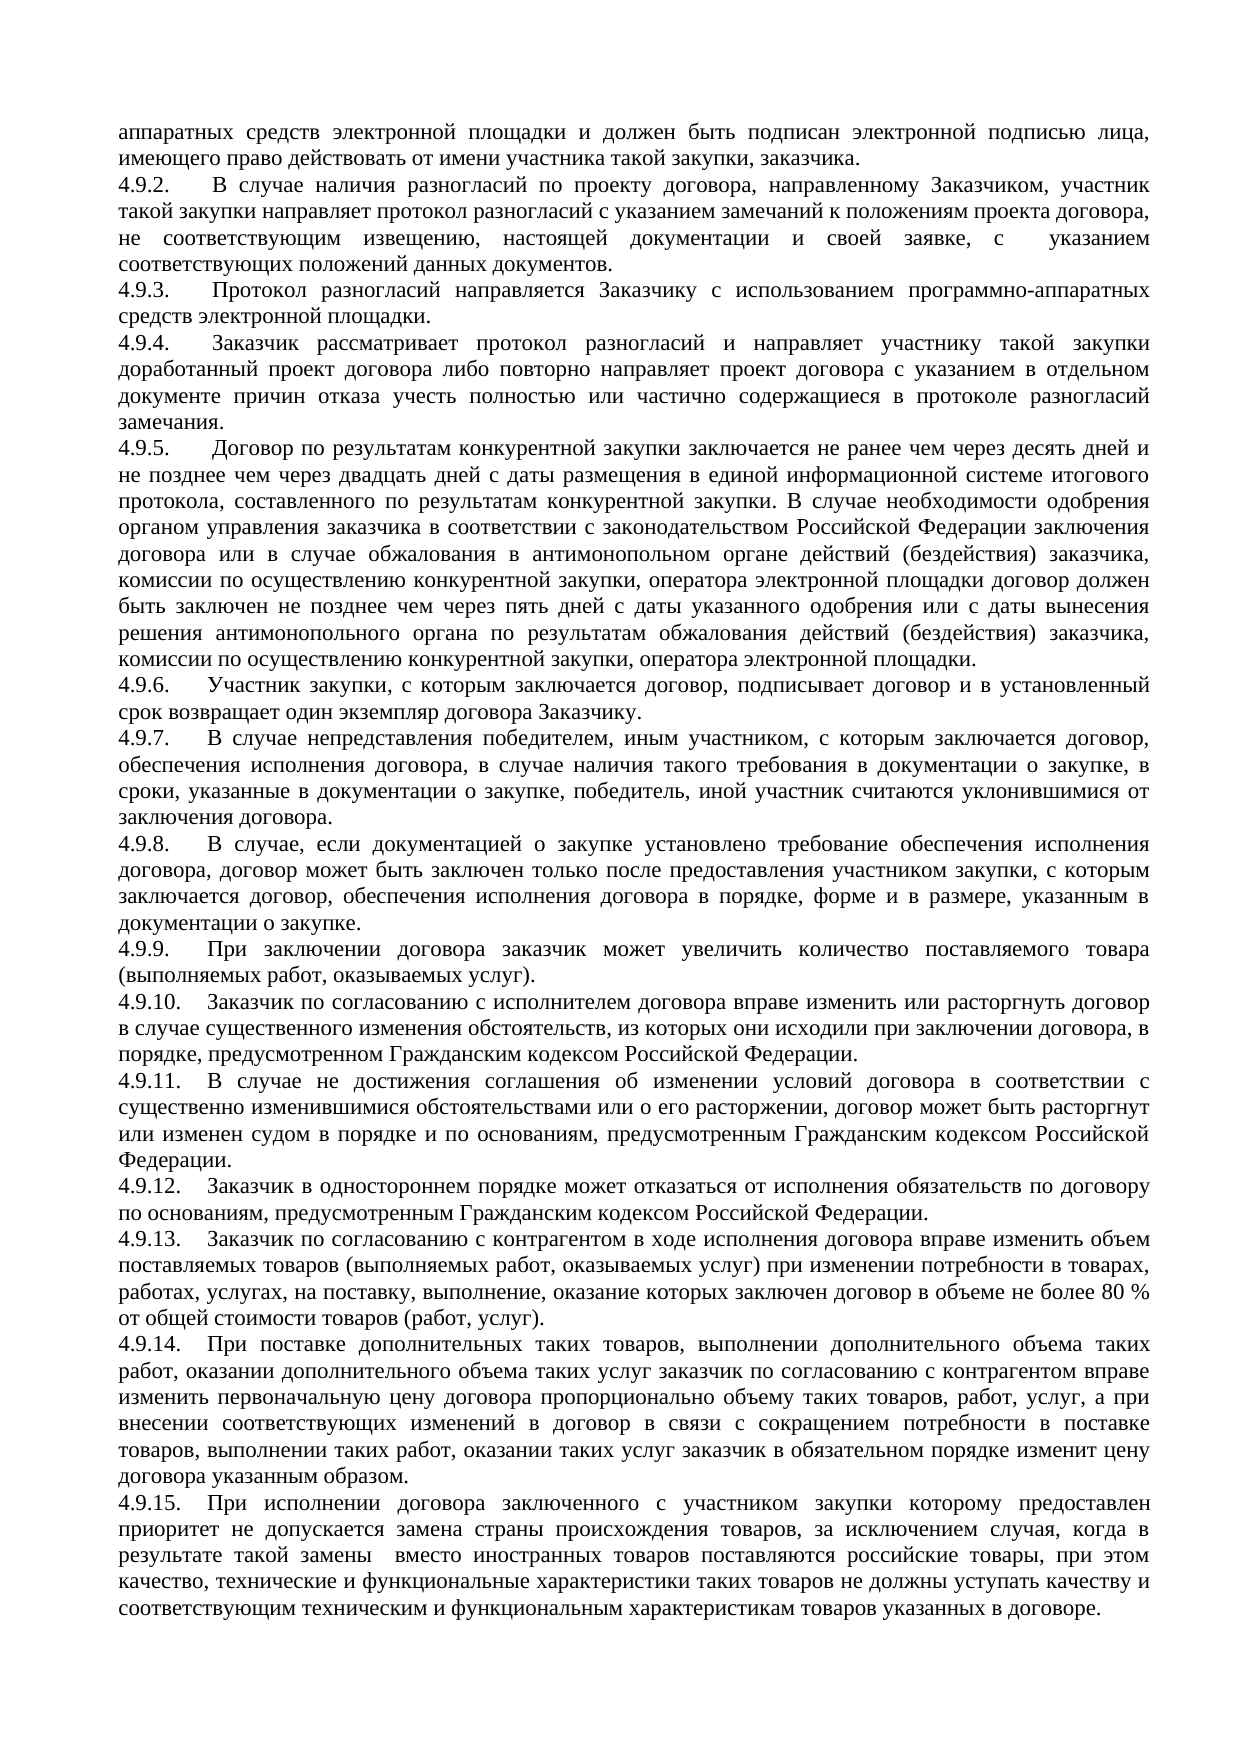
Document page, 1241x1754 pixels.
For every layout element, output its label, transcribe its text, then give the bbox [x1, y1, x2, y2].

list Договор по результатам конкурентной закупки заключается не ранее чем через десять дней и не позднее чем через двадцать дней с даты размещения в единой информационной системе итогового протокола, составленного по результатам конкурентной закупки. В случае необходимости одобрения органом управления заказчика в соответствии с законодательством Российской Федерации заключения договора или в случае обжалования в антимонопольном органе действий (бездействия) заказчика, комиссии по осуществлению конкурентной закупки, оператора электронной площадки договор должен быть заключен не позднее чем через пять дней с даты указанного одобрения или с даты вынесения решения антимонопольного органа по результатам обжалования действий (бездействия) заказчика, комиссии по осуществлению конкурентной закупки, оператора электронной площадки. [118, 434, 1152, 672]
list При заключении договора заказчик может увеличить количество поставляемого товара (выполняемых работ, оказываемых услуг). [118, 935, 1152, 988]
list При исполнении договора заключенного с участником закупки которому предоставлен приоритет не допускается замена страны происхождения товаров, за исключением случая, когда в результате такой замены вместо иностранных товаров поставляются российские товары, при этом качество, технические и функциональные характеристики таких товаров не должны уступать качеству и соответствующим техническим и функциональным характеристикам товаров указанных в договоре. [118, 1488, 1152, 1620]
list Заказчик по согласованию с контрагентом в ходе исполнения договора вправе изменить объем поставляемых товаров (выполняемых работ, оказываемых услуг) при изменении потребности в товарах, работах, услугах, на поставку, выполнение, оказание которых заключен договор в объеме не более 80 % от общей стоимости товаров (работ, услуг). [118, 1225, 1152, 1330]
list Протокол разногласий направляется Заказчику с использованием программно-аппаратных средств электронной площадки. [118, 276, 1152, 329]
list В случае непредставления победителем, иным участником, с которым заключается договор, обеспечения исполнения договора, в случае наличия такого требования в документации о закупке, в сроки, указанные в документации о закупке, победитель, иной участник считаются уклонившимися от заключения договора. [118, 724, 1152, 830]
list В случае не достижения соглашения об изменении условий договора в соответствии с существенно изменившимися обстоятельствами или о его расторжении, договор может быть расторгнут или изменен судом в порядке и по основаниям, предусмотренным Гражданским кодексом Российской Федерации. [118, 1067, 1152, 1172]
list Заказчик рассматривает протокол разногласий и направляет участнику такой закупки доработанный проект договора либо повторно направляет проект договора с указанием в отдельном документе причин отказа учесть полностью или частично содержащиеся в протоколе разногласий замечания. [118, 329, 1152, 434]
list Заказчик в одностороннем порядке может отказаться от исполнения обязательств по договору по основаниям, предусмотренным Гражданским кодексом Российской Федерации. [118, 1172, 1152, 1225]
list Заказчик по согласованию с исполнителем договора вправе изменить или расторгнуть договор в случае существенного изменения обстоятельств, из которых они исходили при заключении договора, в порядке, предусмотренном Гражданским кодексом Российской Федерации. [118, 988, 1152, 1067]
list Участник закупки, с которым заключается договор, подписывает договор и в установленный срок возвращает один экземпляр договора Заказчику. [118, 672, 1152, 724]
list В случае наличия разногласий по проекту договора, направленному Заказчиком, участник такой закупки направляет протокол разногласий с указанием замечаний к положениям проекта договора, не соответствующим извещению, настоящей документации и своей заявке, с указанием соответствующих положений данных документов. [118, 171, 1152, 276]
list В случае, если документацией о закупке установлено требование обеспечения исполнения договора, договор может быть заключен только после предоставления участником закупки, с которым заключается договор, обеспечения исполнения договора в порядке, форме и в размере, указанным в документации о закупке. [118, 830, 1152, 935]
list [118, 118, 1152, 171]
list При поставке дополнительных таких товаров, выполнении дополнительного объема таких работ, оказании дополнительного объема таких услуг заказчик по согласованию с контрагентом вправе изменить первоначальную цену договора пропорционально объему таких товаров, работ, услуг, а при внесении соответствующих изменений в договор в связи с сокращением потребности в поставке товаров, выполнении таких работ, оказании таких услуг заказчик в обязательном порядке изменит цену договора указанным образом. [118, 1330, 1152, 1488]
